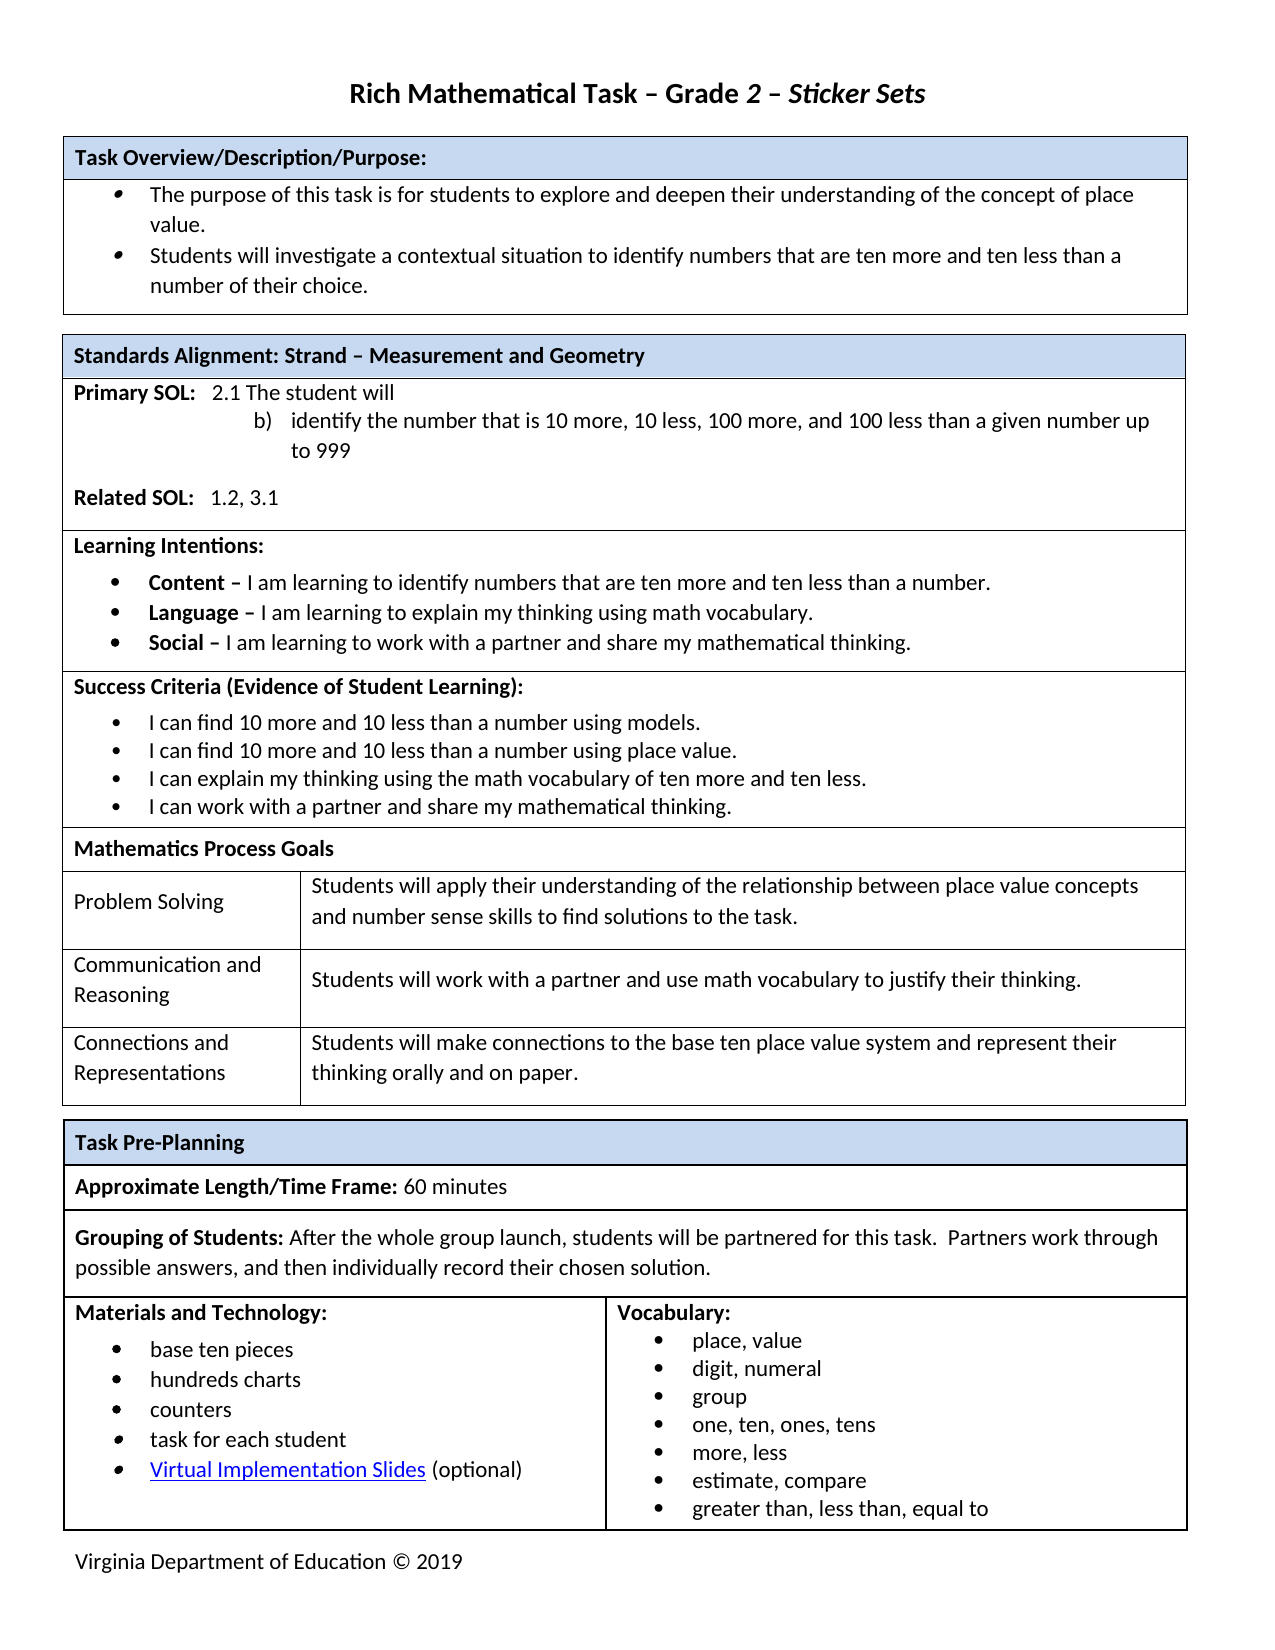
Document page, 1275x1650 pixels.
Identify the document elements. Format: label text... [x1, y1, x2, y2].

table_cell Communication and Reasoning [63, 950, 300, 1027]
table_cell Primary SOL: 2.1 The student will identify the number that is 10 more, 10 less, 100 more, and 100 less than a given number up to 999 Related SOL: 1.2, 3.1 [63, 379, 1185, 530]
table_cell Students will apply their understanding of the relationship between place value concepts and number sense skills to find solutions to the task. [301, 872, 1185, 949]
table_cell Success Criteria (Evidence of Student Learning): I can find 10 more and 10 less than a number using models. I can find 10 more and 10 less than a number using place value. I can explain my thinking using the math vocabulary of ten more and ten less. I can work with a partner and share my mathematical thinking. [63, 672, 1185, 827]
table_cell Grouping of Students: After the whole group launch, students will be partnered for this task. Partners work through possible answers, and then individually record their chosen solution. [65, 1211, 1186, 1296]
table_header Task Pre-Planning [65, 1121, 1186, 1164]
table_header Standards Alignment: Strand – Measurement and Geometry [63, 335, 1185, 377]
table_cell Connections and Representations [63, 1028, 300, 1105]
table_cell Mathematics Process Goals [63, 828, 1185, 871]
table_cell Problem Solving [63, 872, 300, 949]
table_cell The purpose of this task is for students to explore and deepen their understanding of the concept of place value. Students will investigate a contextual situation to identify numbers that are ten more and ten less than a number of their choice. [64, 180, 1187, 313]
table_cell Students will make connections to the base ten place value system and represent their thinking orally and on paper. [301, 1028, 1185, 1105]
table_cell Learning Intentions: Content – I am learning to identify numbers that are ten more and ten less than a number. Language – I am learning to explain my thinking using math vocabulary. Social – I am learning to work with a partner and share my mathematical thinking. [63, 531, 1185, 671]
table_cell Materials and Technology: base ten pieces hundreds charts counters task for each student Virtual Implementation Slides (optional) [65, 1298, 605, 1529]
table_cell Approximate Length/Time Frame: 60 minutes [65, 1166, 1186, 1209]
table_header Task Overview/Description/Purpose: [64, 137, 1187, 179]
table_cell Vocabulary: place, value digit, numeral group one, ten, ones, tens more, less estimate, compare greater than, less than, equal to [607, 1298, 1186, 1529]
table_cell Students will work with a partner and use math vocabulary to justify their thinking. [301, 950, 1185, 1027]
